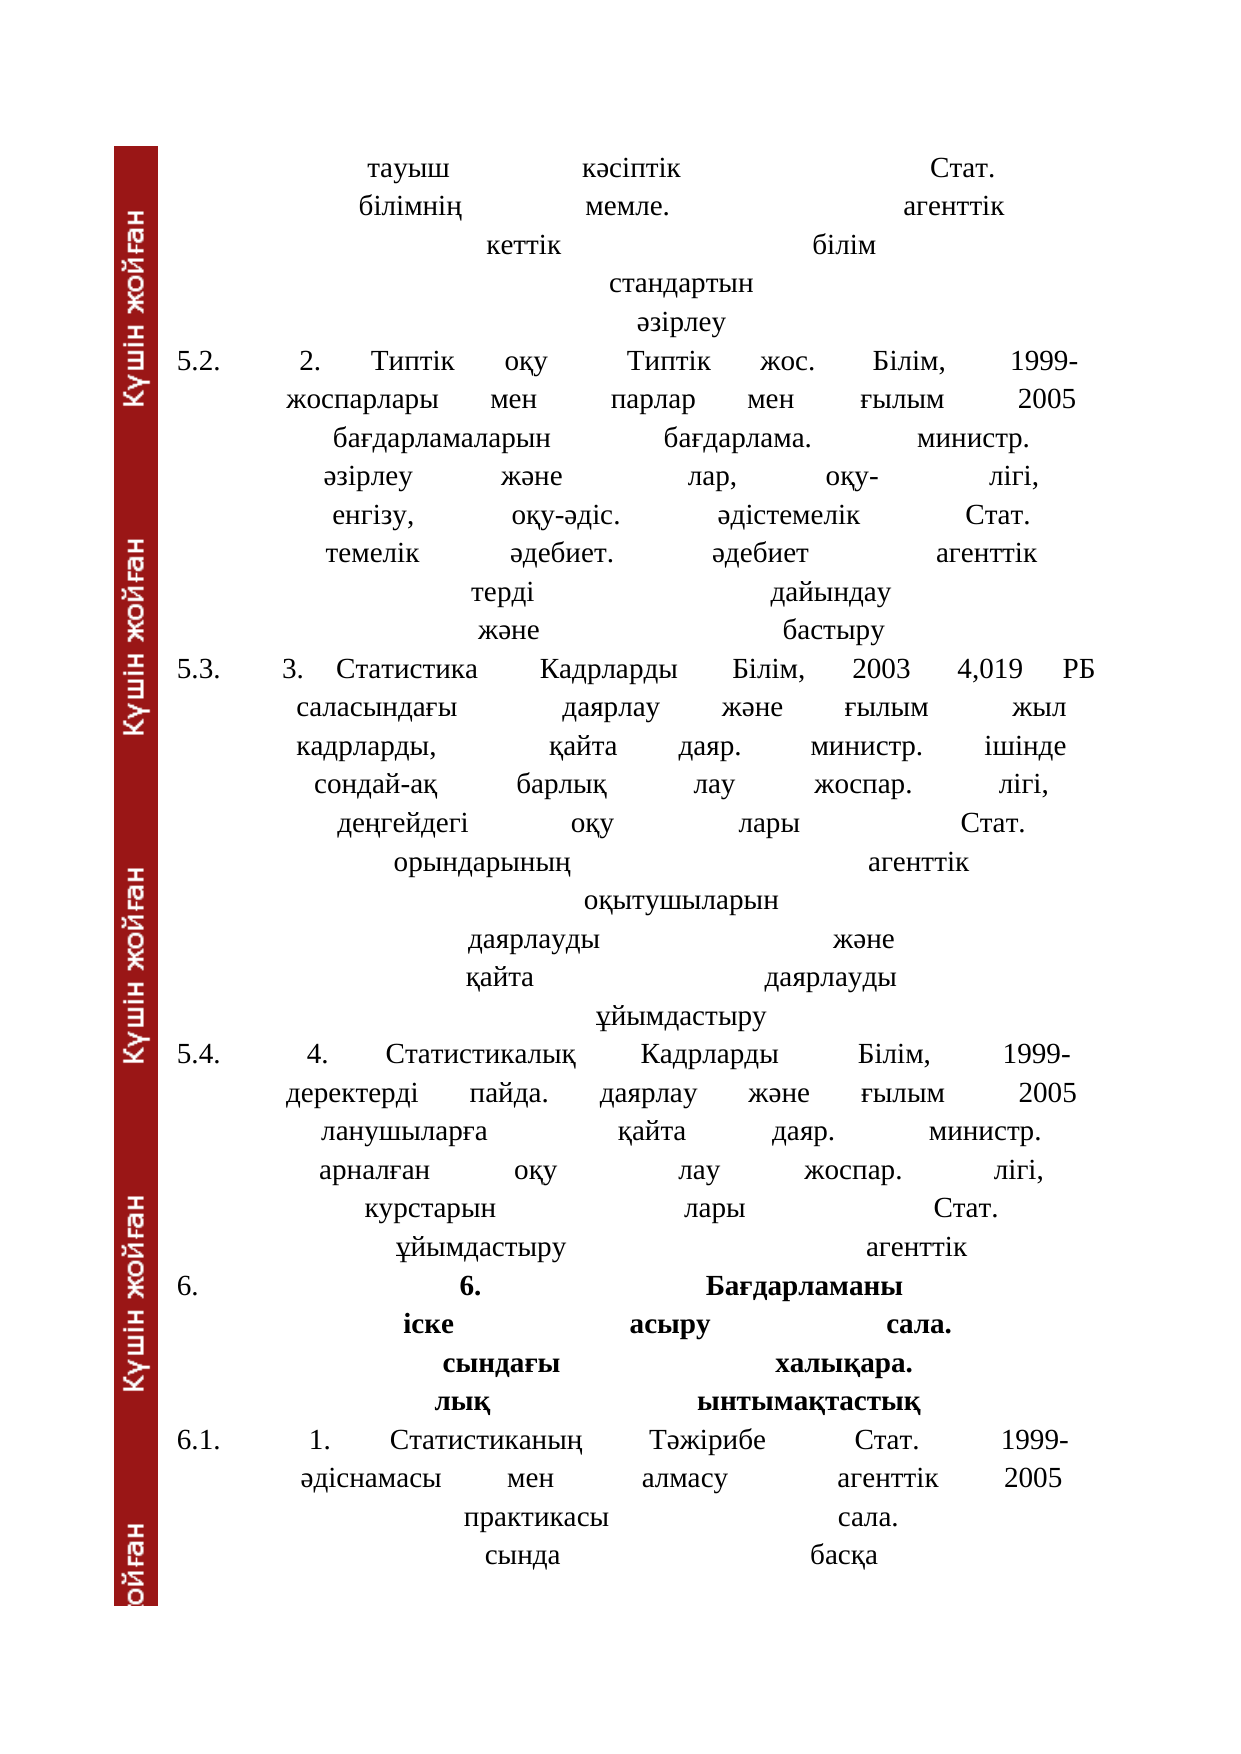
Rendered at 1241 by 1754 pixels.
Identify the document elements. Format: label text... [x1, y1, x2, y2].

picture [114, 146, 158, 150]
picture [114, 1571, 158, 1606]
